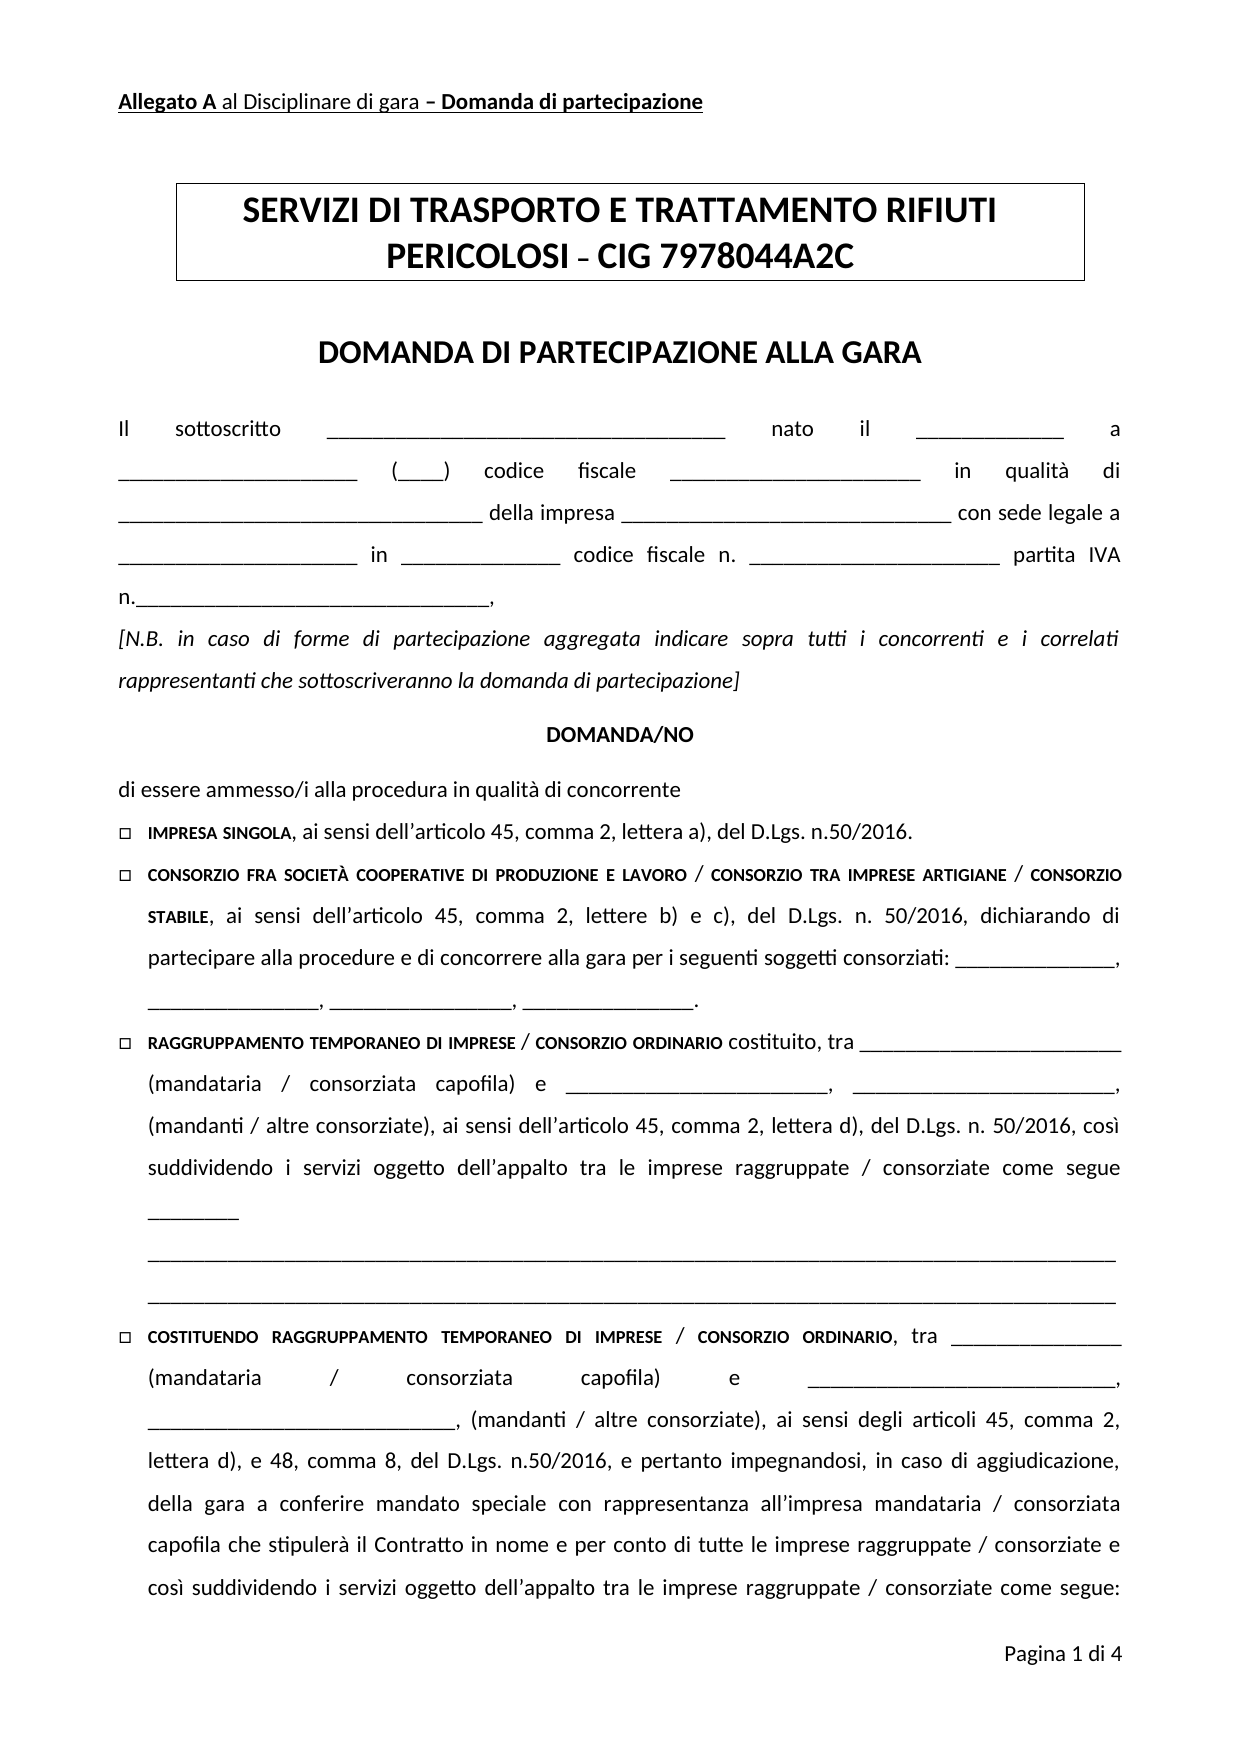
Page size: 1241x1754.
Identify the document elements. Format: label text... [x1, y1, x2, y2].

text □ consorzio fra società cooperative di produzione e lavoro / consorzio tra imprese artigiane / consorzio stabile, ai sensi dell’articolo 45, comma 2, lettere b) e c), del D.Lgs. n. 50/2016, dichiarando di partecipare alla procedure e di concorrere alla gara per i seguenti soggetti consorziati: ______________, _______________, ________________, _______________. [118, 859, 1122, 1013]
text Il sottoscritto ___________________________________ nato il _____________ a _____________________ (____) codice fiscale ______________________ in qualità di ________________________________ della impresa _____________________________ con sede legale a _____________________ in ______________ codice fiscale n. ______________________ partita IVA n._______________________________, [118, 414, 1122, 610]
text □ impresa singola, ai sensi dell’articolo 45, comma 2, lettera a), del D.Lgs. n.50/2016. [118, 817, 1122, 845]
text SERVIZI DI TRASPORTO E TRATTAMENTO RIFIUTI PERICOLOSI – cig 7978044A2C [177, 184, 1084, 280]
text di essere ammesso/i alla procedura in qualità di concorrente [118, 775, 1122, 803]
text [118, 1321, 1122, 1601]
text □ raggruppamento temporaneo di imprese / consorzio ordinario costituito, tra _______________________ (mandataria / consorziata capofila) e _______________________, _______________________, (mandanti / altre consorziate), ai sensi dell’articolo 45, comma 2, lettera d), del D.Lgs. n. 50/2016, così suddividendo i servizi oggetto dell’appalto tra le imprese raggruppate / consorziate come segue ________ __________________________________________________________________________________________________________________________________________________________________________ [118, 1027, 1122, 1307]
text DOMANDA/NO [118, 721, 1122, 748]
text [N.B. in caso di forme di partecipazione aggregata indicare sopra tutti i concorrenti e i correlati rappresentanti che sottoscriveranno la domanda di partecipazione] [118, 624, 1122, 694]
text DOMANDA DI PARTECIPAZIONE ALLA GARA [118, 331, 1122, 372]
